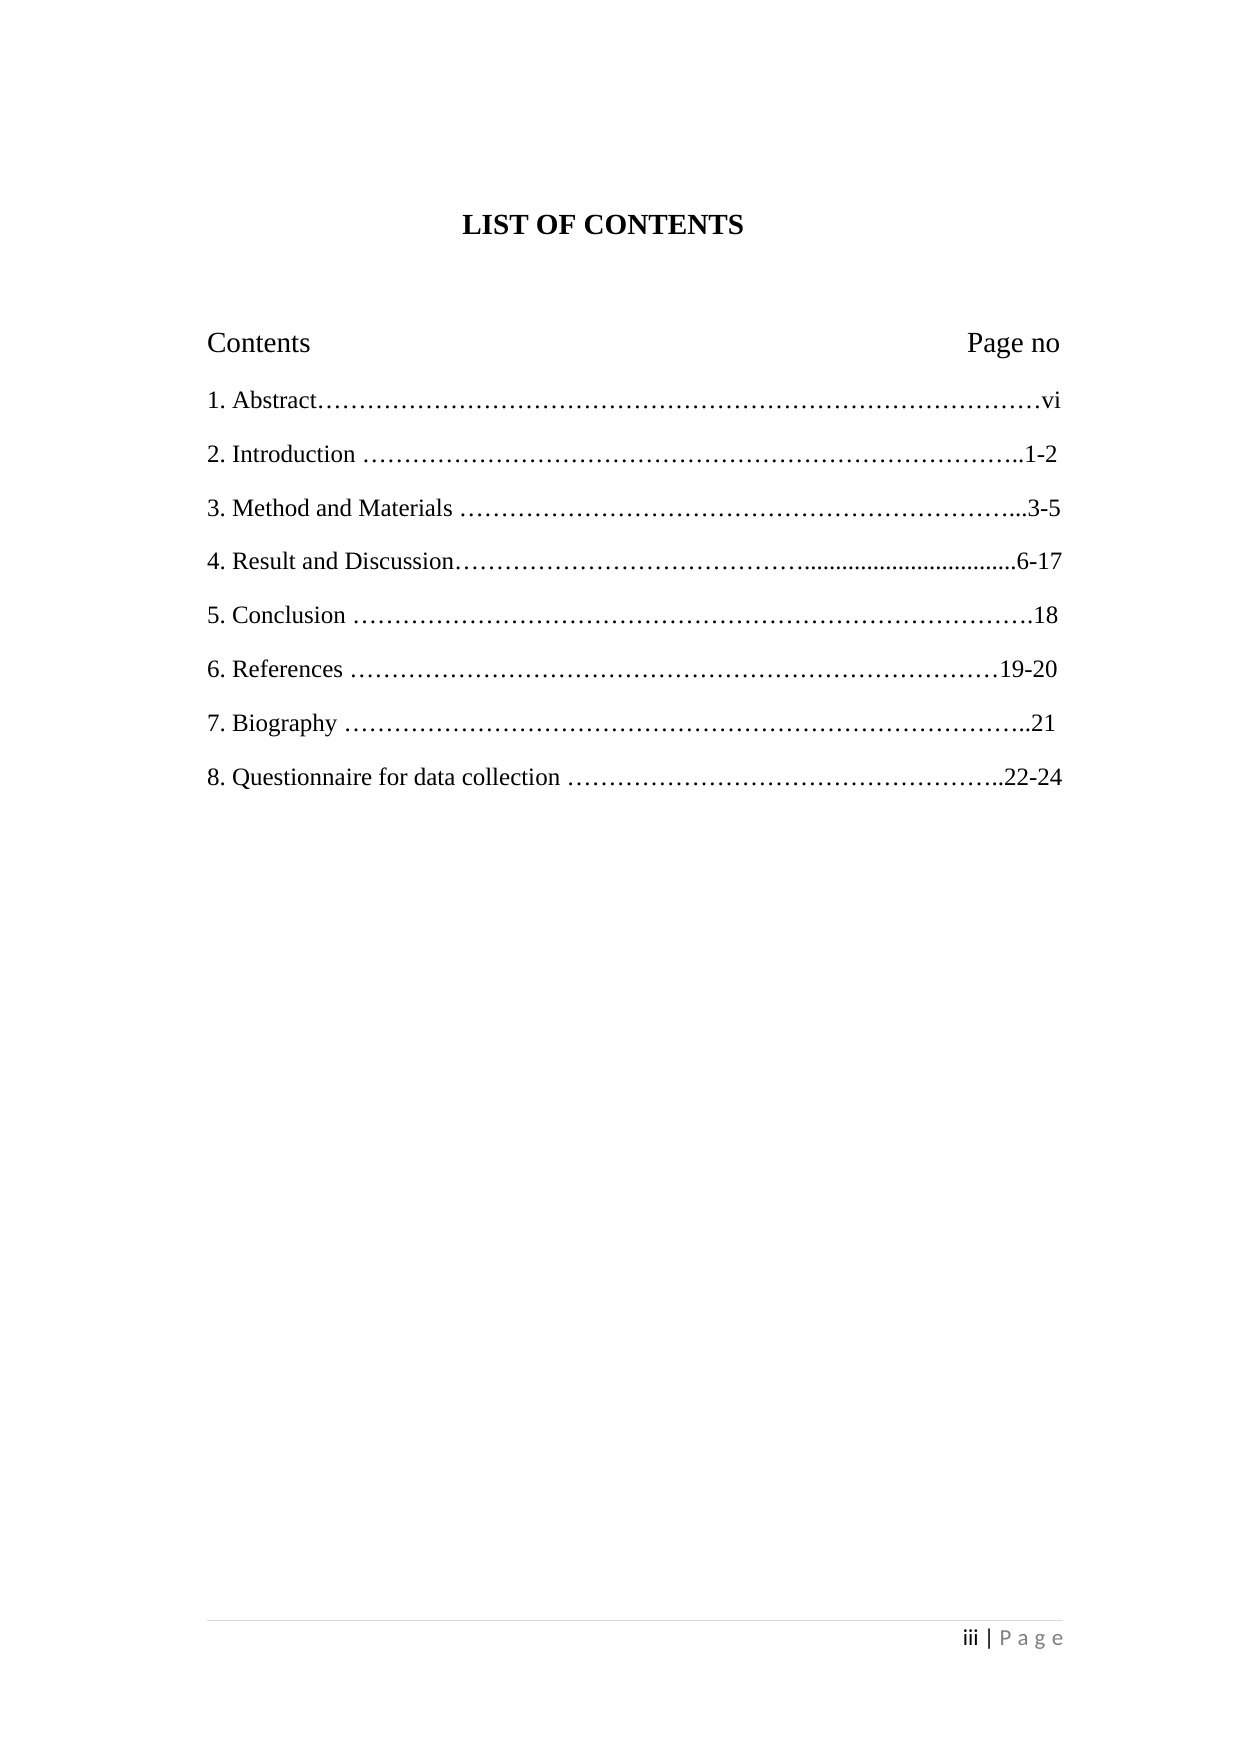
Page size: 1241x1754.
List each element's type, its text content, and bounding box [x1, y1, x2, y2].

text 6. References ……………………………………………………………………19-20 [207, 654, 1063, 683]
text Contents Page no [207, 326, 1063, 359]
text 3. Method and Materials …………………………………………………………...3-5 [207, 493, 1063, 521]
text 5. Conclusion ……………………………………………………………………….18 [207, 600, 1063, 629]
text 7. Biography ………………………………………………………………………..21 [207, 708, 1063, 737]
text 4. Result and Discussion……………………………………..................................6-17 [207, 546, 1063, 575]
text 2. Introduction ……………………………………………………………………..1-2 [207, 439, 1063, 467]
text 1. Abstract……………………………………………………………………………vi [207, 385, 1063, 414]
text 8. Questionnaire for data collection ……………………………………………..22-24 [207, 762, 1063, 791]
text LIST OF CONTENTS [207, 207, 1063, 240]
